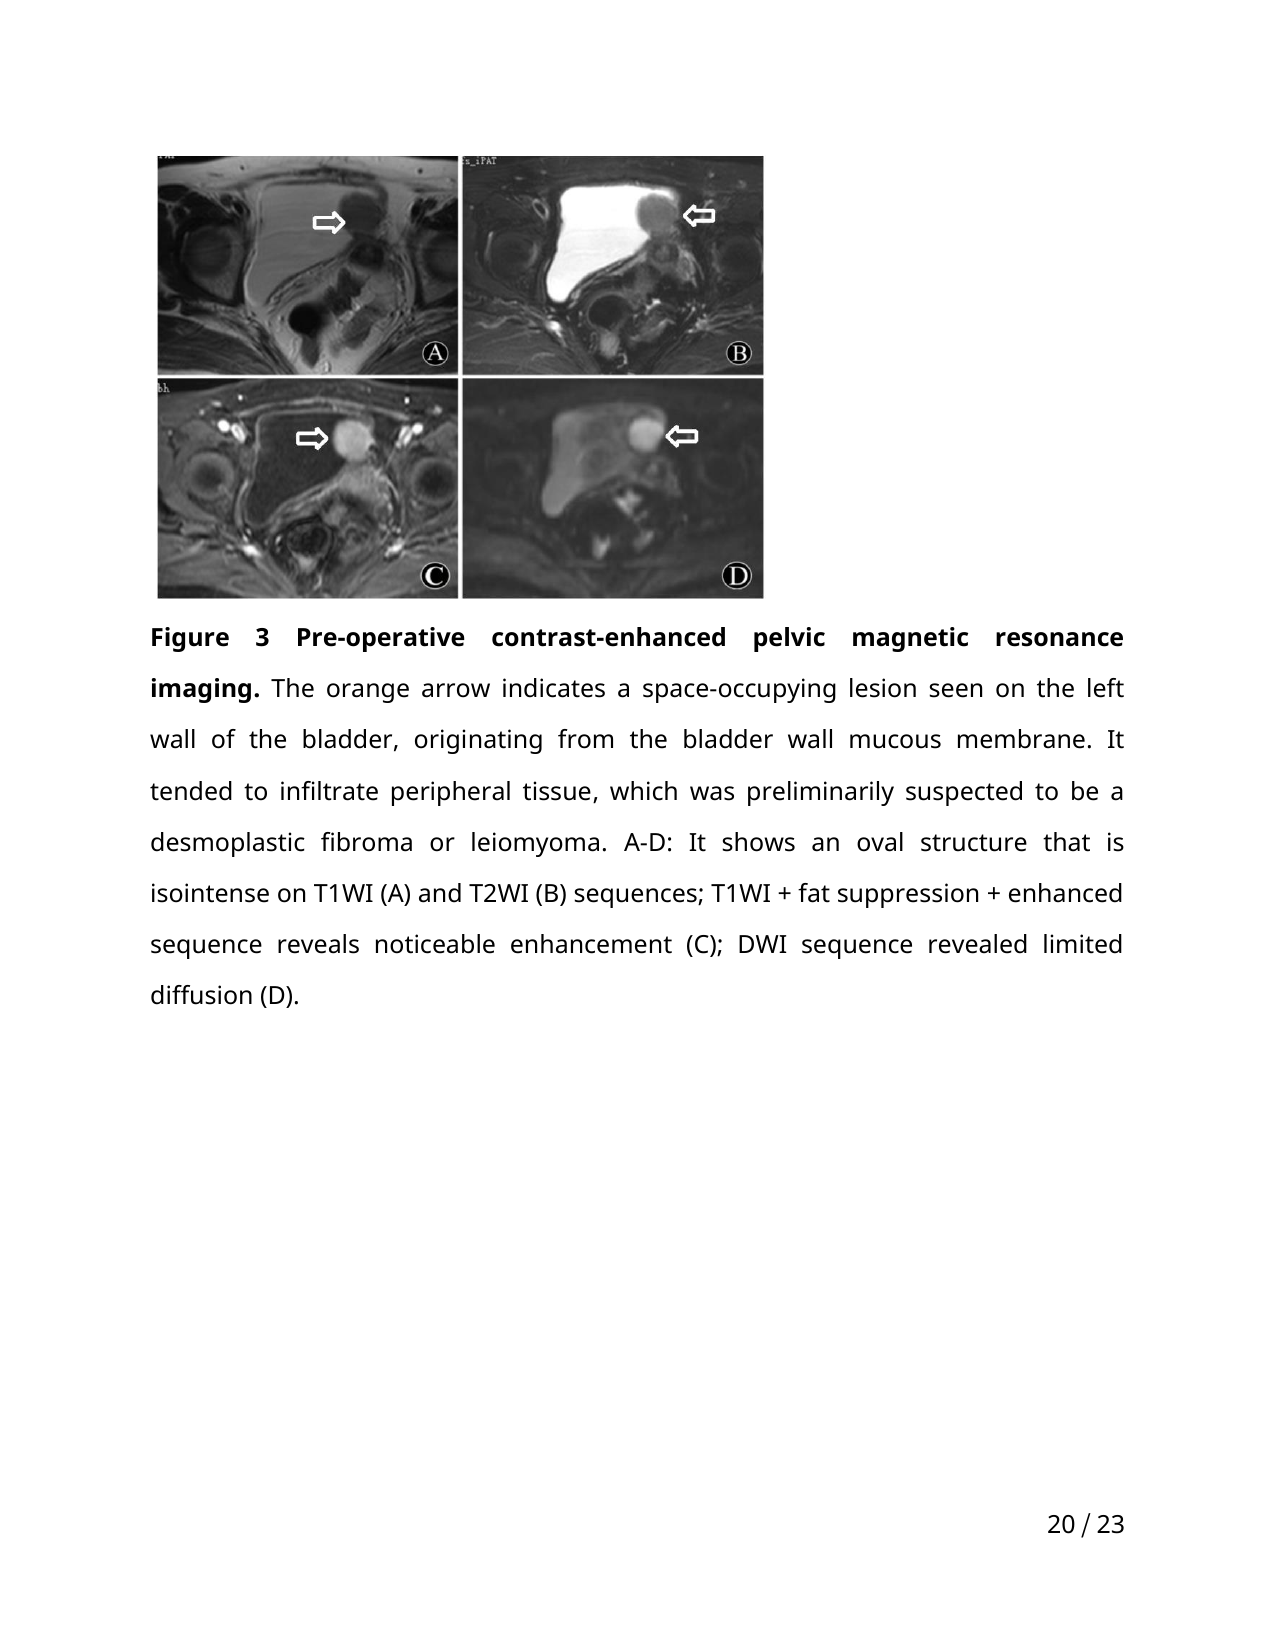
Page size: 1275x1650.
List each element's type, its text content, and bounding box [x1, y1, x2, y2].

text Figure 3 Pre-operative contrast-enhanced pelvic magnetic resonance imaging. The orange arrow indicates a space-occupying lesion seen on the left wall of the bladder, originating from the bladder wall mucous membrane. It tended to infiltrate peripheral tissue, which was preliminarily suspected to be a desmoplastic fibroma or leiomyoma. A-D: It shows an oval structure that is isointense on T1WI (A) and T2WI (B) sequences; T1WI + fat suppression + enhanced sequence reveals noticeable enhancement (C); DWI sequence revealed limited diffusion (D). [150, 620, 1125, 1011]
picture [150, 150, 771, 606]
